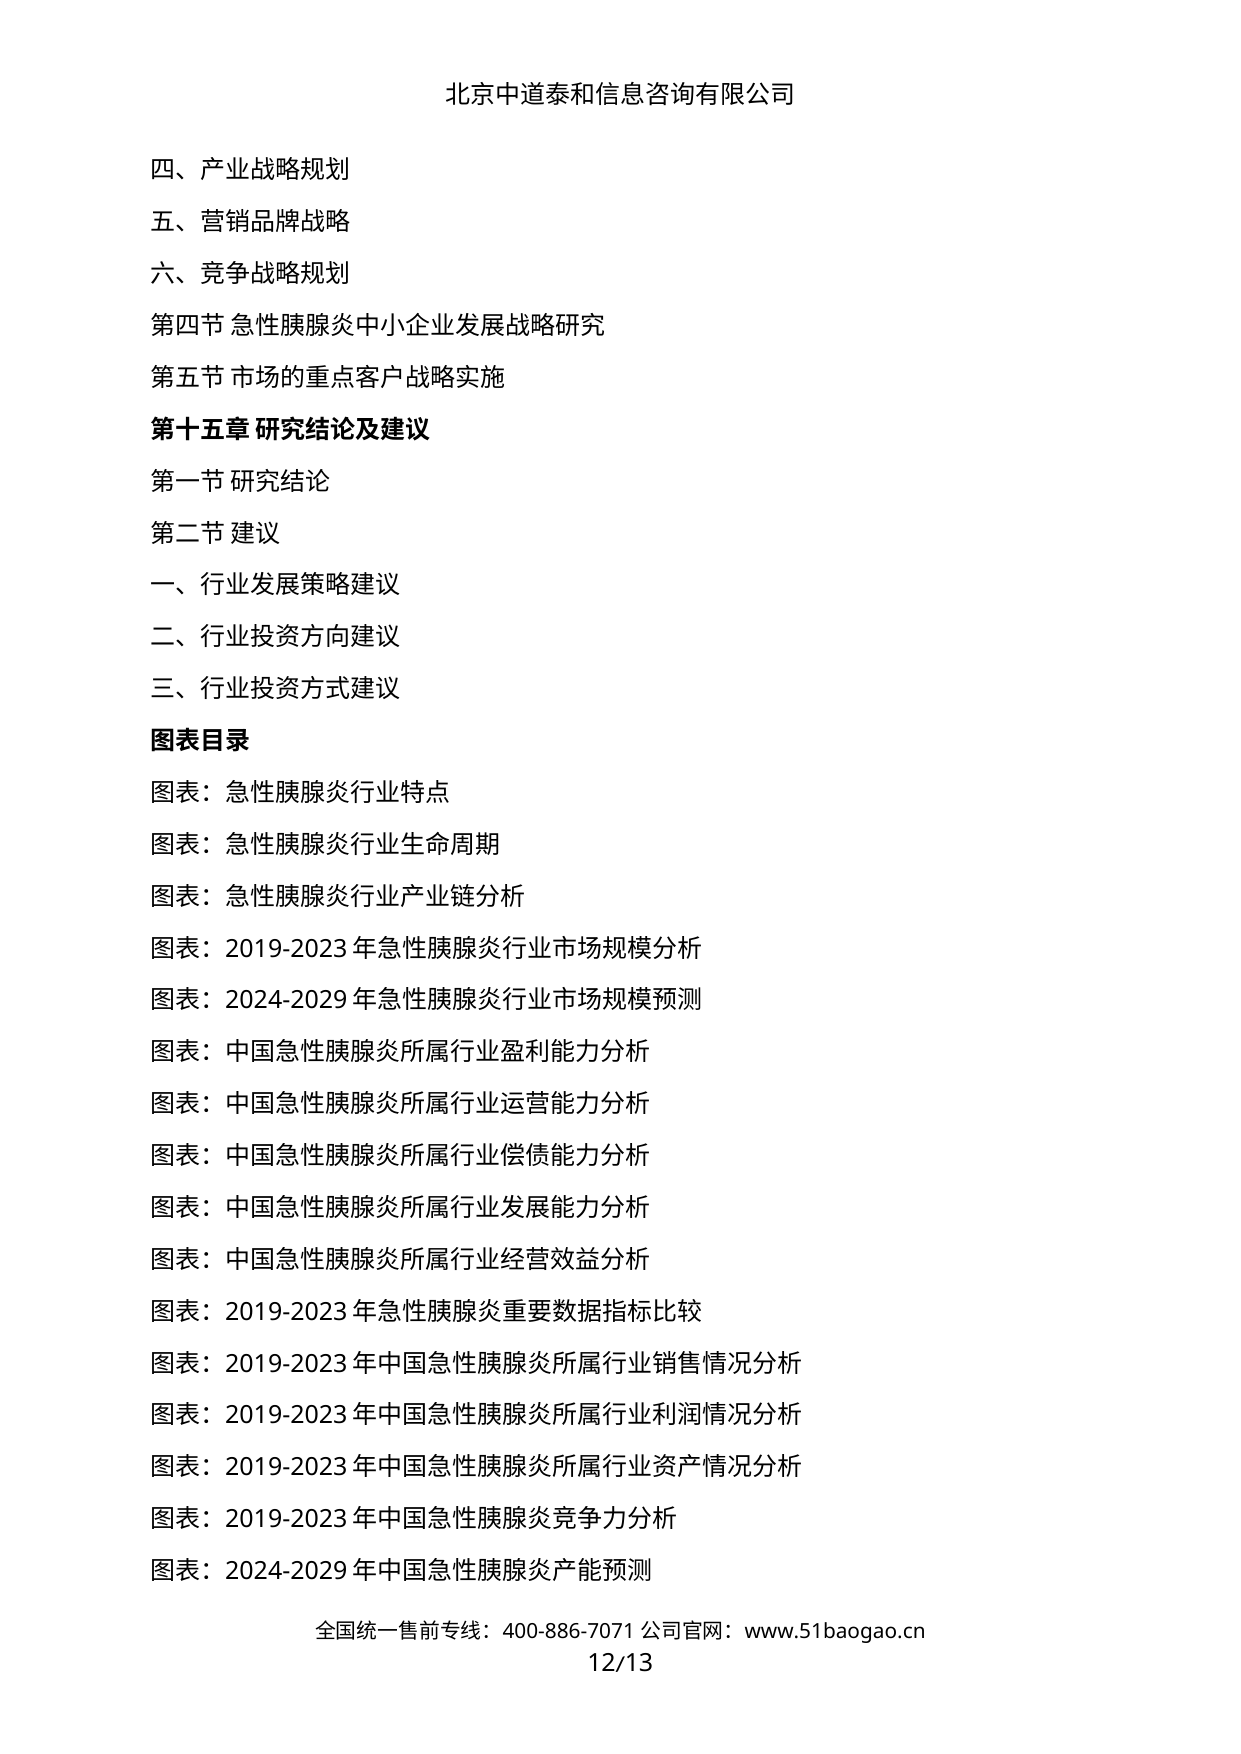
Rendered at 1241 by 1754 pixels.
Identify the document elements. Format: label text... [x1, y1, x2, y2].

text 图表：急性胰腺炎行业生命周期 [150, 824, 1090, 861]
text 六、竞争战略规划 [150, 254, 1090, 290]
text 图表：中国急性胰腺炎所属行业发展能力分析 [150, 1187, 1090, 1224]
text 图表：2024-2029年急性胰腺炎行业市场规模预测 [150, 980, 1090, 1016]
text 五、营销品牌战略 [150, 202, 1090, 238]
text 二、行业投资方向建议 [150, 617, 1090, 653]
text 第四节 急性胰腺炎中小企业发展战略研究 [150, 306, 1090, 342]
text 第二节 建议 [150, 513, 1090, 549]
text 第五节 市场的重点客户战略实施 [150, 357, 1090, 394]
text 图表：2019-2023年中国急性胰腺炎所属行业利润情况分析 [150, 1395, 1090, 1431]
text 图表：急性胰腺炎行业特点 [150, 772, 1090, 809]
text 三、行业投资方式建议 [150, 669, 1090, 705]
text 第一节 研究结论 [150, 461, 1090, 497]
text 图表目录 [150, 721, 1090, 757]
text 图表：2019-2023年中国急性胰腺炎所属行业资产情况分析 [150, 1447, 1090, 1483]
text 图表：2019-2023年急性胰腺炎重要数据指标比较 [150, 1291, 1090, 1327]
text 四、产业战略规划 [150, 150, 1090, 186]
text 第十五章 研究结论及建议 [150, 409, 1090, 446]
text 图表：中国急性胰腺炎所属行业运营能力分析 [150, 1084, 1090, 1120]
text 图表：中国急性胰腺炎所属行业盈利能力分析 [150, 1032, 1090, 1068]
text 图表：2019-2023年中国急性胰腺炎所属行业销售情况分析 [150, 1343, 1090, 1379]
text 图表：中国急性胰腺炎所属行业经营效益分析 [150, 1239, 1090, 1276]
text 一、行业发展策略建议 [150, 565, 1090, 601]
text 图表：2019-2023年中国急性胰腺炎竞争力分析 [150, 1499, 1090, 1535]
text 图表：2019-2023年急性胰腺炎行业市场规模分析 [150, 928, 1090, 964]
text 图表：急性胰腺炎行业产业链分析 [150, 876, 1090, 912]
text 图表：中国急性胰腺炎所属行业偿债能力分析 [150, 1136, 1090, 1172]
text 图表：2024-2029年中国急性胰腺炎产能预测 [150, 1551, 1090, 1587]
